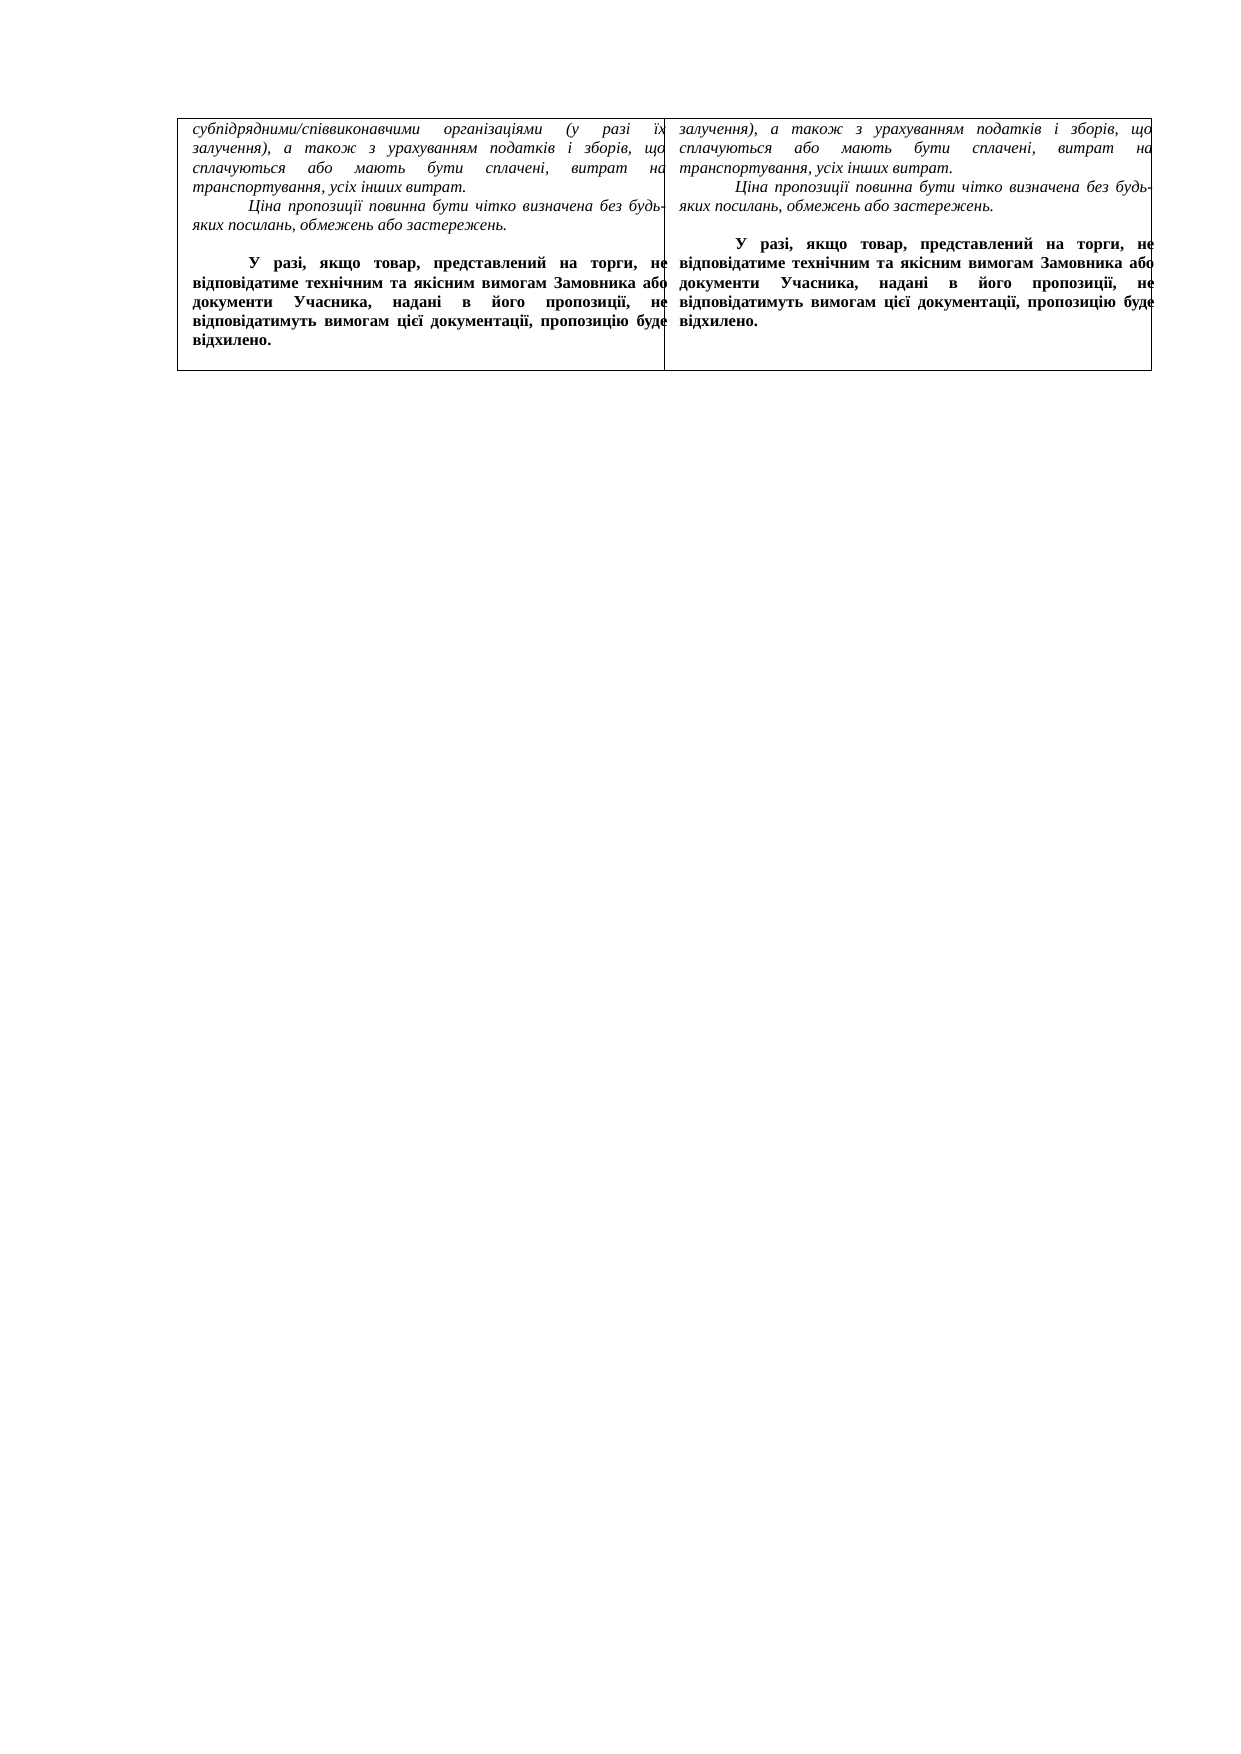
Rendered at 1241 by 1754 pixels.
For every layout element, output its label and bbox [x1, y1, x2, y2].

table_cell [665, 119, 1151, 369]
table_cell [178, 119, 664, 369]
